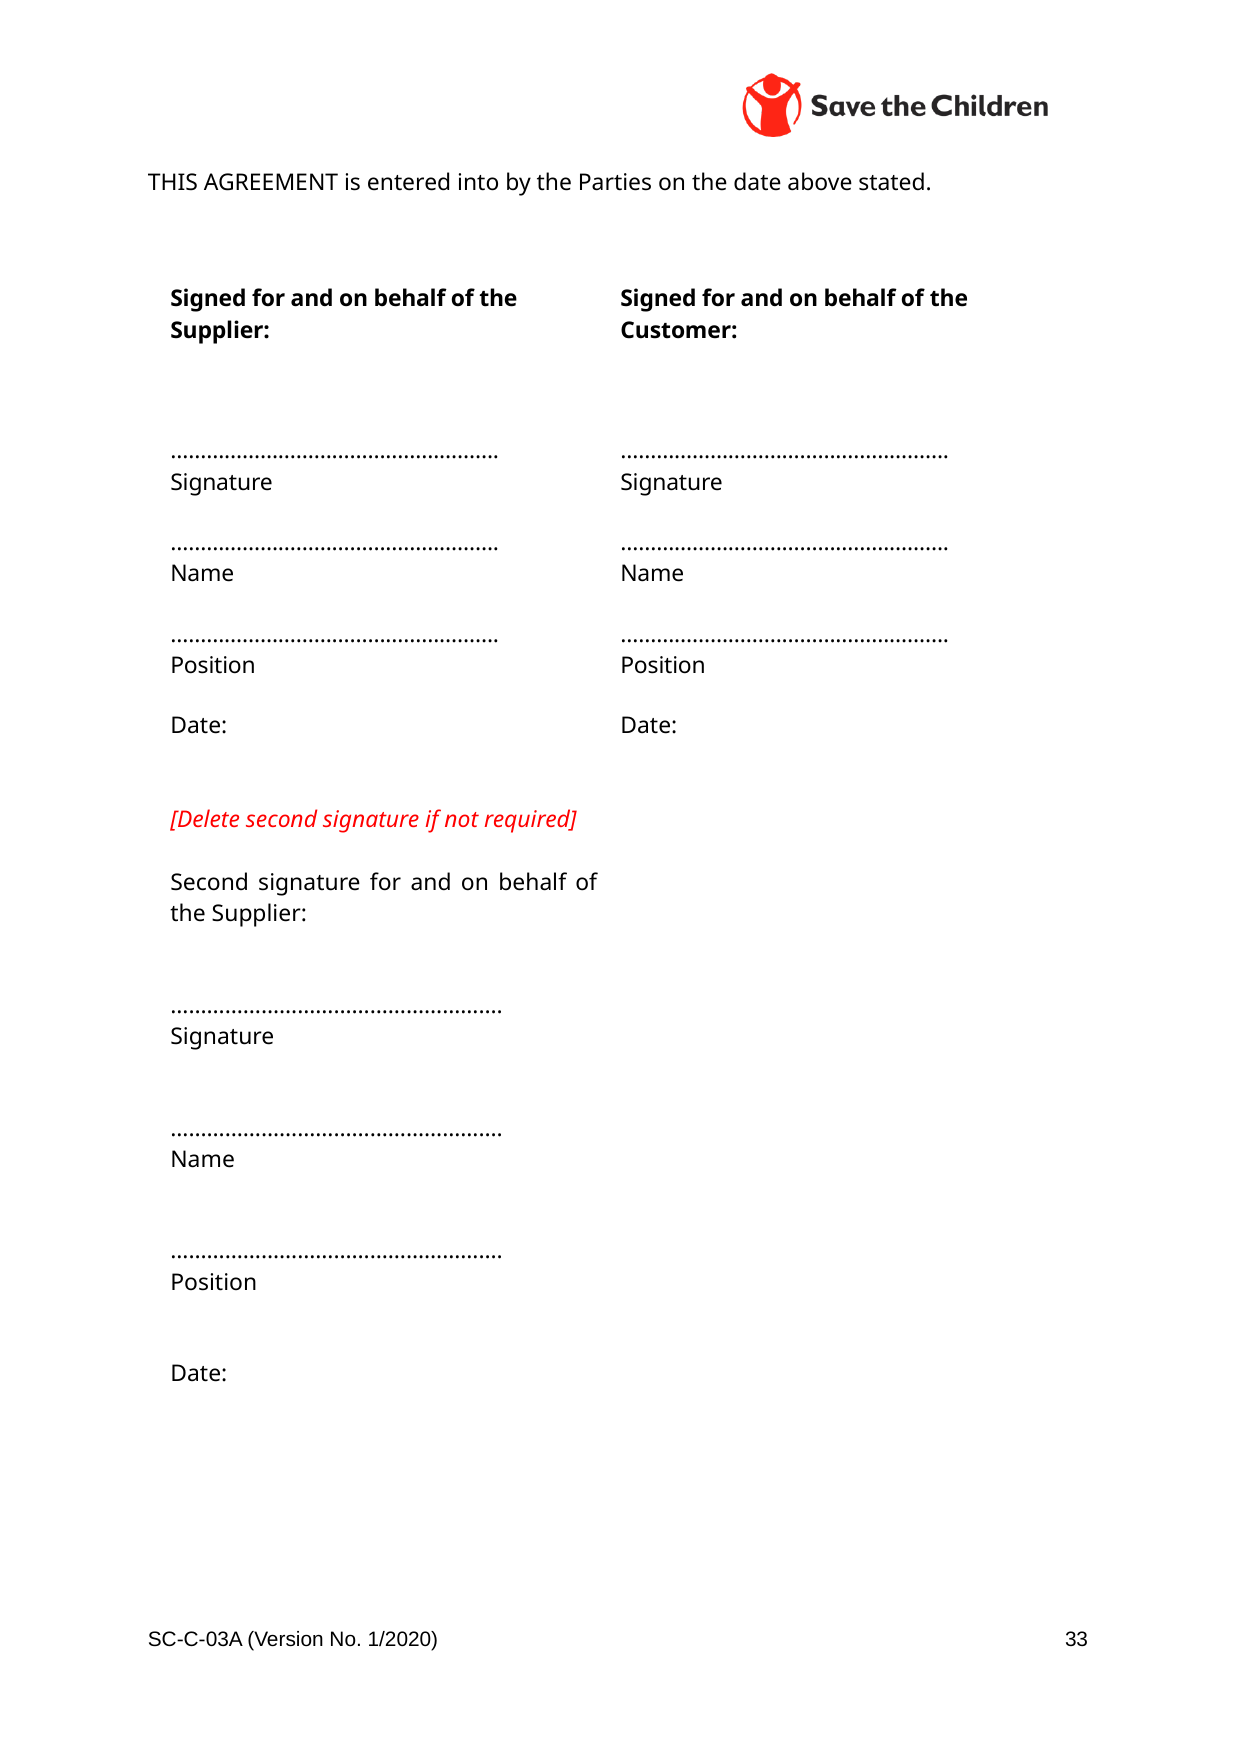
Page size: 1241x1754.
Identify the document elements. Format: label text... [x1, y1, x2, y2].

table_cell ………………………………………………. Position [159, 1174, 609, 1297]
table_cell ………………………………………………. Position [159, 618, 609, 709]
table_cell ………………………………………………. Name [609, 526, 1059, 618]
table_cell ………………………………………………. Signature [159, 374, 609, 526]
table_cell Date: [Delete second signature if not required] [159, 710, 609, 866]
text THIS AGREEMENT is entered into by the Parties on the date above stated. [148, 166, 1092, 197]
table_cell ………………………………………………. Name [159, 526, 609, 618]
table_cell Date: [159, 1297, 609, 1480]
picture [742, 73, 1048, 137]
table_cell Date: [609, 710, 1059, 866]
table_cell ………………………………………………. Name [159, 1051, 609, 1174]
table_header Signed for and on behalf of the Supplier: [159, 283, 609, 374]
table_header Signed for and on behalf of the Customer: [609, 283, 1059, 374]
table_cell ………………………………………………. Signature [609, 374, 1059, 526]
table_cell ………………………………………………. Position [609, 618, 1059, 709]
table_cell Second signature for and on behalf of the Supplier: [159, 866, 609, 928]
table_cell ………………………………………………. Signature [159, 928, 609, 1051]
